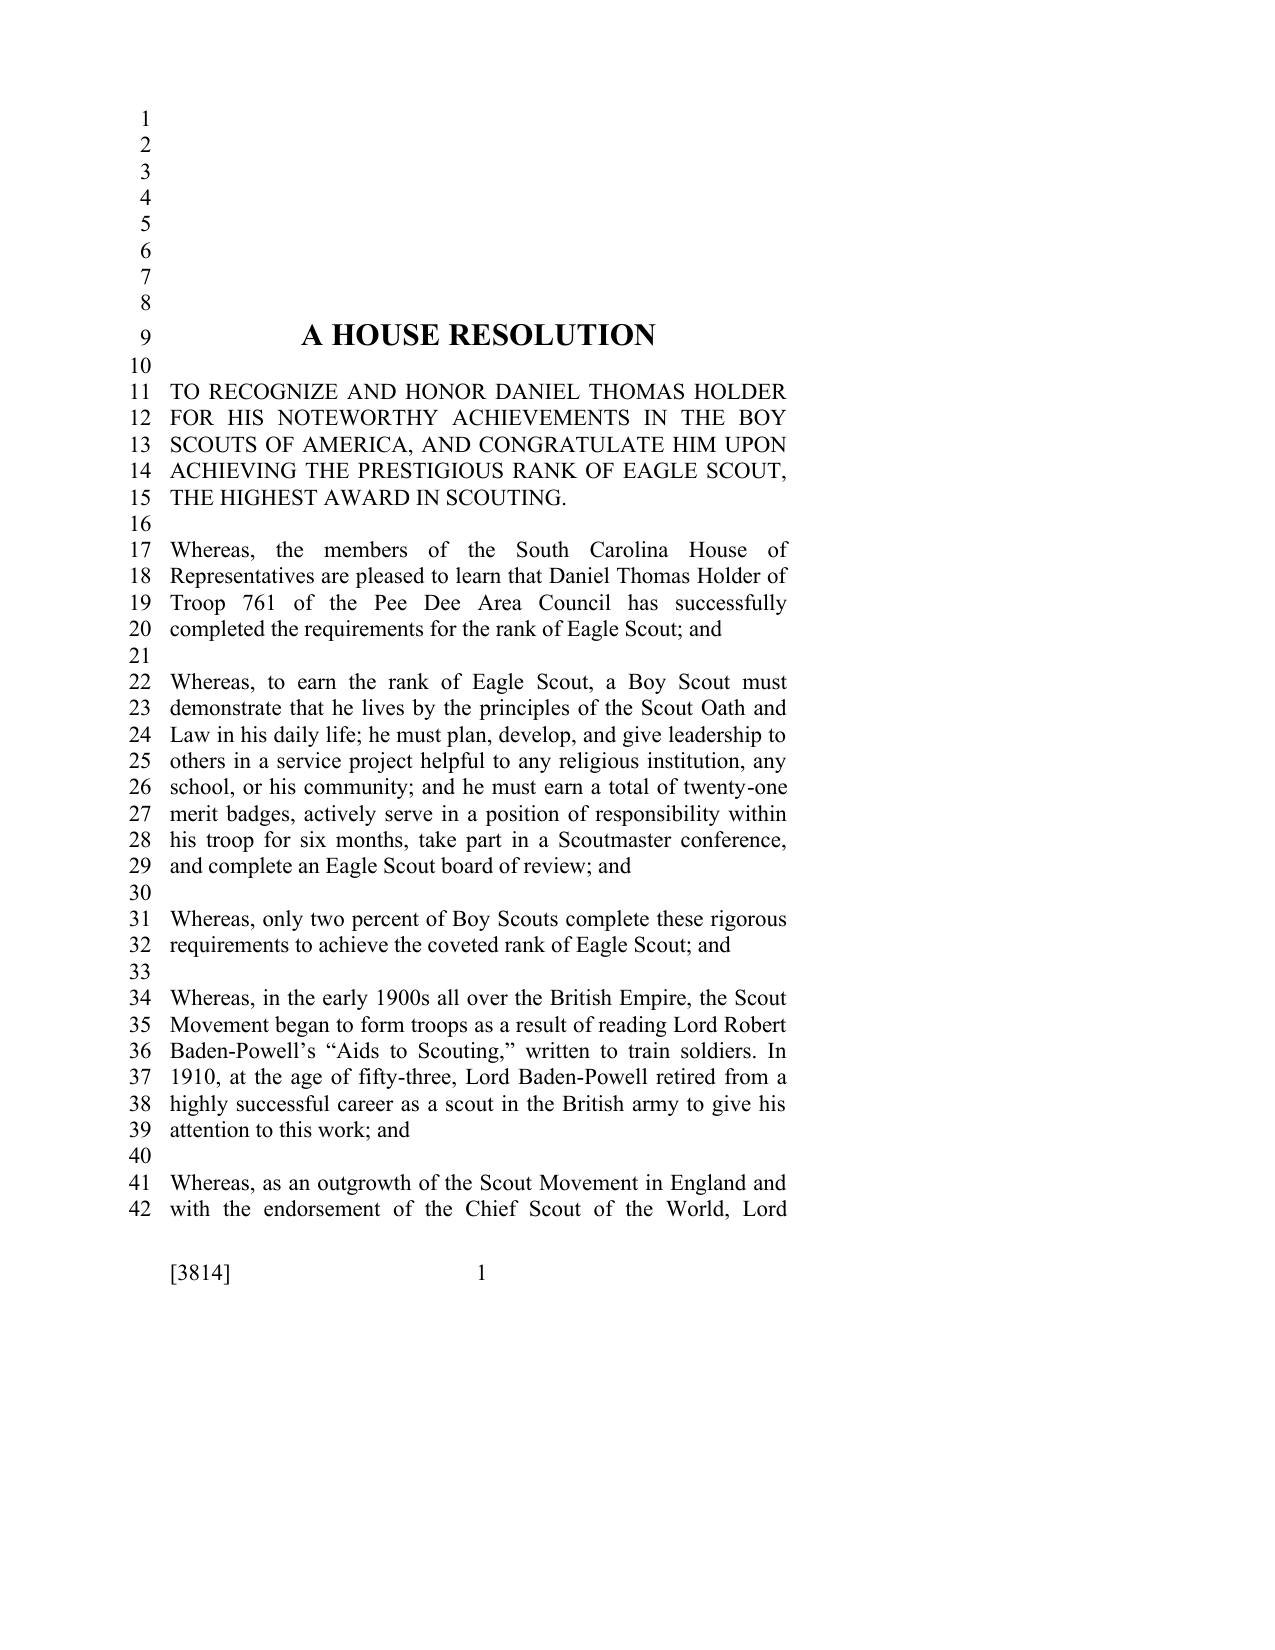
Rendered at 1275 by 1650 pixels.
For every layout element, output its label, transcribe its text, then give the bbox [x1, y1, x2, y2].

text Whereas, only two percent of Boy Scouts complete these rigorous requirements to achieve the coveted rank of Eagle Scout; and [169, 905, 787, 958]
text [169, 1169, 787, 1221]
text Whereas, the members of the South Carolina House of Representatives are pleased to learn that Daniel Thomas Holder of Troop 761 of the Pee Dee Area Council has successfully completed the requirements for the rank of Eagle Scout; and [169, 536, 787, 642]
text Whereas, to earn the rank of Eagle Scout, a Boy Scout must demonstrate that he lives by the principles of the Scout Oath and Law in his daily life; he must plan, develop, and give leadership to others in a service project helpful to any religious institution, any school, or his community; and he must earn a total of twenty-one merit badges, actively serve in a position of responsibility within his troop for six months, take part in a Scoutmaster conference, and complete an Eagle Scout board of review; and [169, 668, 787, 879]
text Whereas, in the early 1900s all over the British Empire, the Scout Movement began to form troops as a result of reading Lord Robert Baden-Powell’s “Aids to Scouting,” written to train soldiers. In 1910, at the age of fifty-three, Lord Baden-Powell retired from a highly successful career as a scout in the British army to give his attention to this work; and [169, 984, 787, 1142]
text A HOUSE RESOLUTION [169, 316, 787, 352]
text TO RECOGNIZE AND HONOR DANIEL THOMAS HOLDER FOR HIS NOTEWORTHY ACHIEVEMENTS IN THE BOY SCOUTS OF AMERICA, AND CONGRATULATE HIM UPON ACHIEVING THE PRESTIGIOUS RANK OF EAGLE SCOUT, THE HIGHEST AWARD IN SCOUTING. [169, 378, 787, 510]
